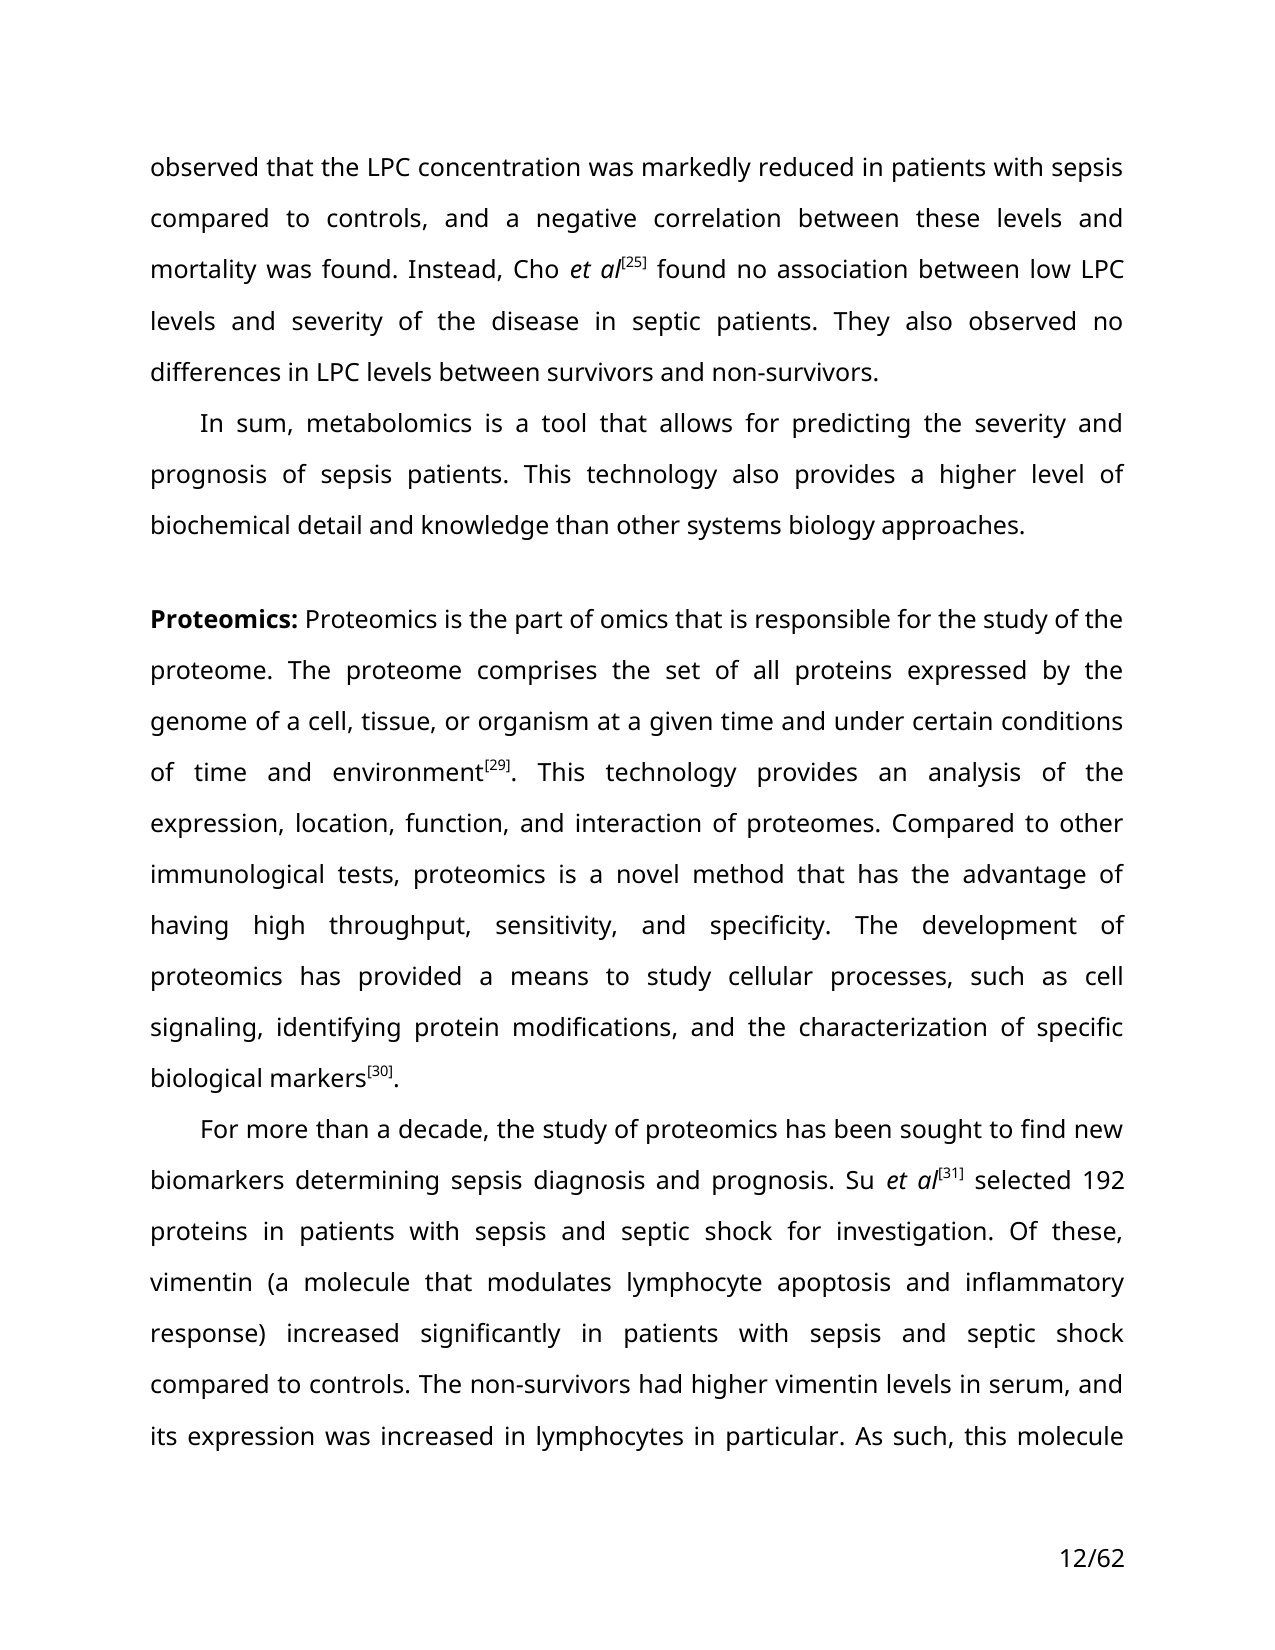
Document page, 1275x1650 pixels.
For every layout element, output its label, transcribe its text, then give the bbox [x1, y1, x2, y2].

text In sum, metabolomics is a tool that allows for predicting the severity and prognosis of sepsis patients. This technology also provides a higher level of biochemical detail and knowledge than other systems biology approaches. [150, 405, 1125, 541]
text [150, 150, 1125, 388]
text Proteomics: Proteomics is the part of omics that is responsible for the study of the proteome. The proteome comprises the set of all proteins expressed by the genome of a cell, tissue, or organism at a given time and under certain conditions of time and environment[29]. This technology provides an analysis of the expression, location, function, and interaction of proteomes. Compared to other immunological tests, proteomics is a novel method that has the advantage of having high throughput, sensitivity, and specificity. The development of proteomics has provided a means to study cellular processes, such as cell signaling, identifying protein modifications, and the characterization of specific biological markers[30]. [150, 601, 1125, 1095]
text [150, 1112, 1125, 1452]
